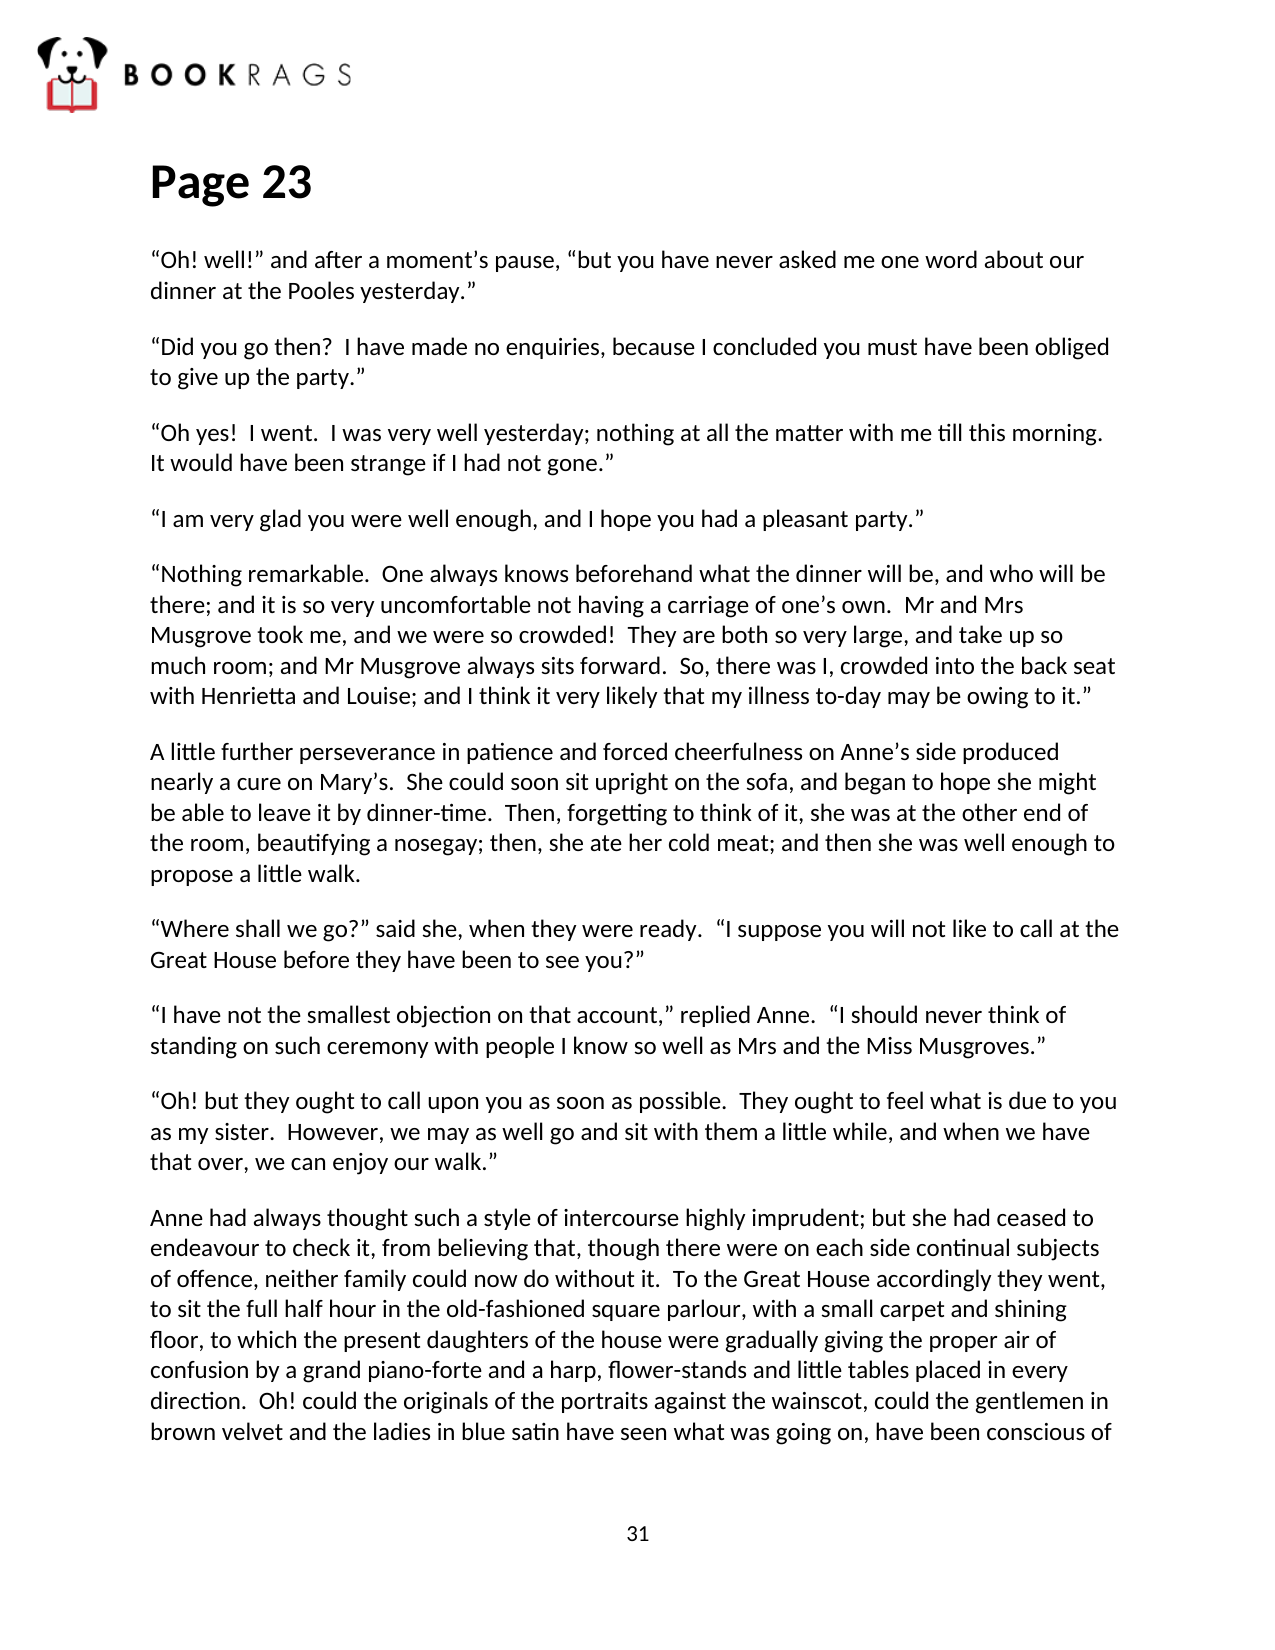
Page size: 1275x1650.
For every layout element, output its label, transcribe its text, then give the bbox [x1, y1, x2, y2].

text “Oh! well!” and after a moment’s pause, “but you have never asked me one word about our dinner at the Pooles yesterday.” [150, 244, 1125, 306]
text “I am very glad you were well enough, and I hope you had a pleasant party.” [150, 503, 1125, 533]
text A little further perseverance in patience and forced cheerfulness on Anne’s side produced nearly a cure on Mary’s. She could soon sit upright on the sofa, and began to hope she might be able to leave it by dinner-time. Then, forgetting to think of it, she was at the other end of the room, beautifying a nosegay; then, she ate her cold meat; and then she was well enough to propose a little walk. [150, 736, 1125, 888]
text “Did you go then? I have made no enquiries, because I concluded you must have been obliged to give up the party.” [150, 331, 1125, 392]
text Page 23 [150, 150, 1125, 211]
text “Where shall we go?” said she, when they were ready. “I suppose you will not like to call at the Great House before they have been to see you?” [150, 913, 1125, 974]
picture [37, 37, 351, 113]
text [150, 1202, 1125, 1446]
text “Nothing remarkable. One always knows beforehand what the dinner will be, and who will be there; and it is so very uncomfortable not having a carriage of one’s own. Mr and Mrs Musgrove took me, and we were so crowded! They are both so very large, and take up so much room; and Mr Musgrove always sits forward. So, there was I, crowded into the back seat with Henrietta and Louise; and I think it very likely that my illness to-day may be owing to it.” [150, 558, 1125, 711]
text “Oh yes! I went. I was very well yesterday; nothing at all the matter with me till this morning. It would have been strange if I had not gone.” [150, 417, 1125, 478]
text “Oh! but they ought to call upon you as soon as possible. They ought to feel what is due to you as my sister. However, we may as well go and sit with them a little while, and when we have that over, we can enjoy our walk.” [150, 1086, 1125, 1177]
text “I have not the smallest objection on that account,” replied Anne. “I should never think of standing on such ceremony with people I know so well as Mrs and the Miss Musgroves.” [150, 999, 1125, 1061]
